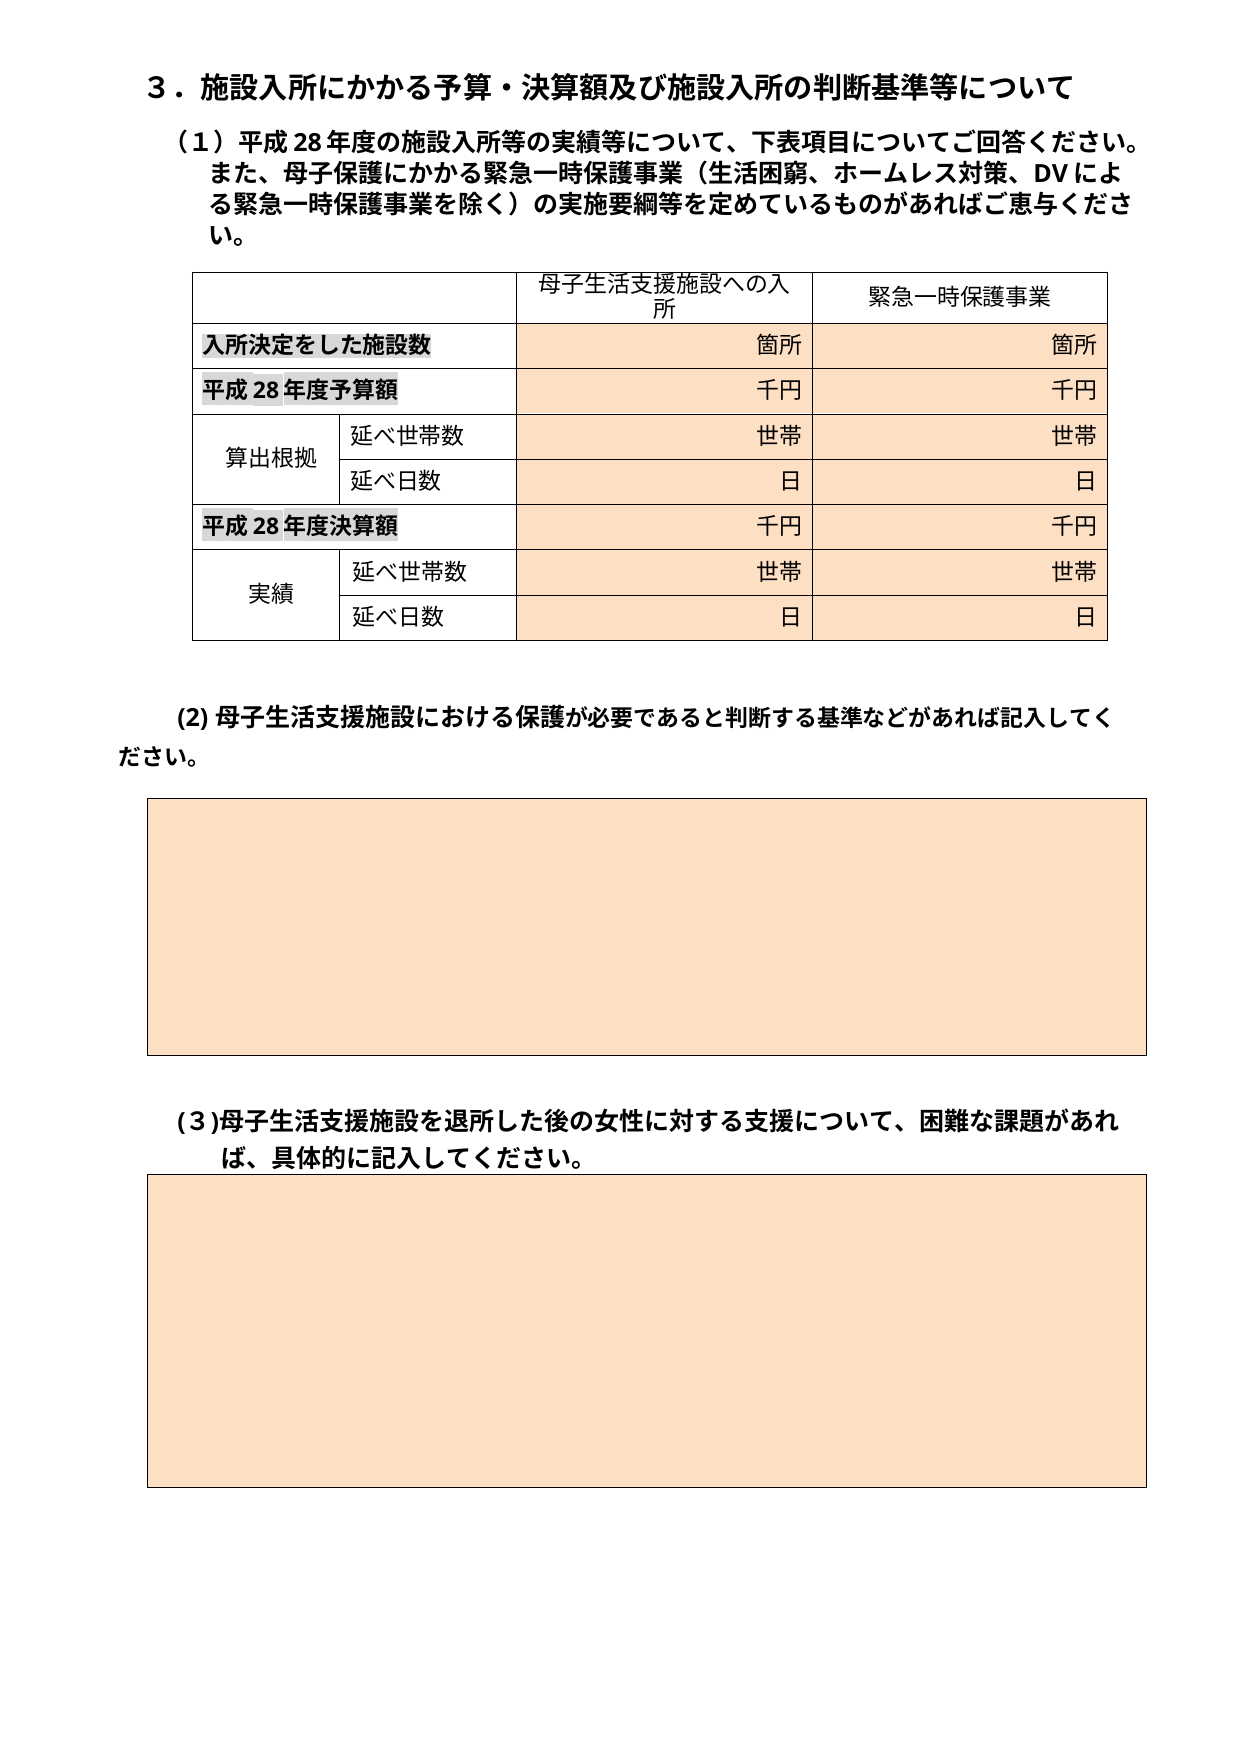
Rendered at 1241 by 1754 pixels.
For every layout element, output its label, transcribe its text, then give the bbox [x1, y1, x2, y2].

table_cell 箇所 [813, 324, 1107, 368]
table_cell 平成28年度決算額 [193, 505, 516, 549]
table_cell 算出根拠 [193, 415, 339, 504]
table_cell 延べ日数 [340, 596, 516, 640]
table_cell 千円 [813, 505, 1107, 549]
table_cell 千円 [517, 369, 812, 413]
table_cell 世帯 [517, 415, 812, 459]
list (３)母子生活支援施設を退所した後の女性に対する支援について、困難な課題があれば、具体的に記入してください。 [177, 1102, 1137, 1174]
table_header [148, 1175, 1146, 1487]
table_cell 平成28年度予算額 [193, 369, 516, 413]
table_cell 世帯 [517, 550, 812, 595]
table_cell 入所決定をした施設数 [193, 324, 516, 368]
table_header 緊急一時保護事業 [813, 273, 1107, 323]
list ３．施設入所にかかる予算・決算額及び施設入所の判断基準等について [142, 74, 1137, 105]
text (2) 母子生活支援施設における保護が必要であると判断する基準などがあれば記入してください。 [118, 698, 1137, 772]
table_cell 日 [517, 596, 812, 640]
table_cell 延べ日数 [340, 460, 516, 504]
table_cell 日 [517, 460, 812, 504]
table_header [193, 273, 516, 323]
table_cell 世帯 [813, 415, 1107, 459]
table_cell 世帯 [813, 550, 1107, 595]
table_cell 延べ世帯数 [340, 415, 516, 459]
table_cell 延べ世帯数 [340, 550, 516, 595]
table_cell 千円 [813, 369, 1107, 413]
table_cell 実績 [193, 550, 339, 640]
table_header 母子生活支援施設への入所 [517, 273, 812, 323]
table_cell 箇所 [517, 324, 812, 368]
list （１）平成28年度の施設入所等の実績等について、下表項目についてご回答ください。また、母子保護にかかる緊急一時保護事業（生活困窮、ホームレス対策、DVによる緊急一時保護事業を除く）の実施要綱等を定めているものがあればご恵与ください。 [163, 126, 1137, 251]
table_header [148, 799, 1146, 1055]
table_cell 日 [813, 460, 1107, 504]
table_cell 日 [813, 596, 1107, 640]
table_cell 千円 [517, 505, 812, 549]
